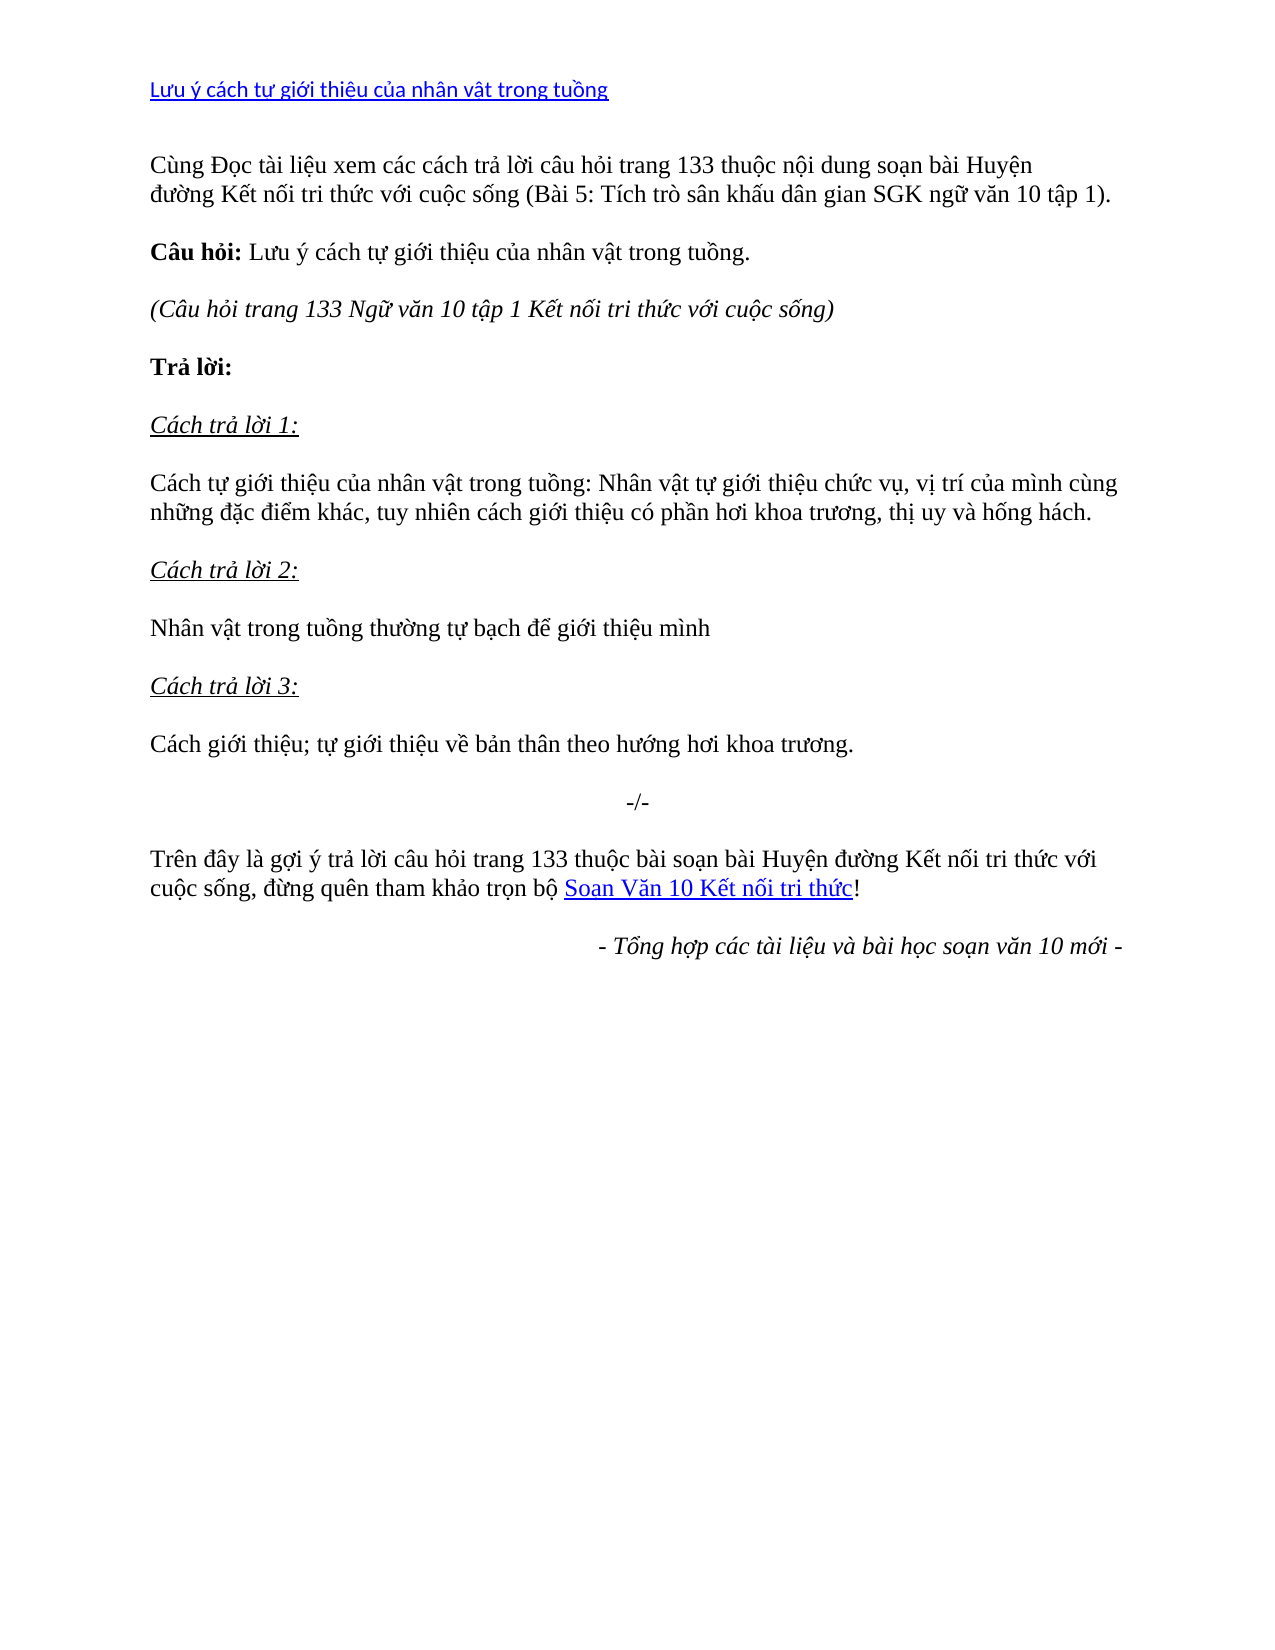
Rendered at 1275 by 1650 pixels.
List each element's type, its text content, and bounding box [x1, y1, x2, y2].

text Câu hỏi: Lưu ý cách tự giới thiệu của nhân vật trong tuồng. [150, 237, 1125, 265]
text Nhân vật trong tuồng thường tự bạch để giới thiệu mình [150, 613, 1125, 642]
text Trên đây là gợi ý trả lời câu hỏi trang 133 thuộc bài soạn bài Huyện đường Kết nối tri thức với cuộc sống, đừng quên tham khảo trọn bộ Soạn Văn 10 Kết nối tri thức! [150, 844, 1125, 902]
text Cách trả lời 3: [150, 671, 1125, 699]
text Cách trả lời 2: [150, 555, 1125, 584]
text Cách tự giới thiệu của nhân vật trong tuồng: Nhân vật tự giới thiệu chức vụ, vị trí của mình cùng những đặc điểm khác, tuy nhiên cách giới thiệu có phần hơi khoa trương, thị uy và hống hách. [150, 468, 1125, 526]
text Cách trả lời 1: [150, 410, 1125, 439]
text Trả lời: [150, 352, 1125, 381]
text -/- [150, 787, 1125, 815]
text Cùng Đọc tài liệu xem các cách trả lời câu hỏi trang 133 thuộc nội dung soạn bài Huyện đường Kết nối tri thức với cuộc sống (Bài 5: Tích trò sân khấu dân gian SGK ngữ văn 10 tập 1). [150, 150, 1125, 207]
text - Tổng hợp các tài liệu và bài học soạn văn 10 mới - [150, 931, 1125, 960]
text (Câu hỏi trang 133 Ngữ văn 10 tập 1 Kết nối tri thức với cuộc sống) [150, 294, 1125, 323]
text Cách giới thiệu; tự giới thiệu về bản thân theo hướng hơi khoa trương. [150, 729, 1125, 757]
